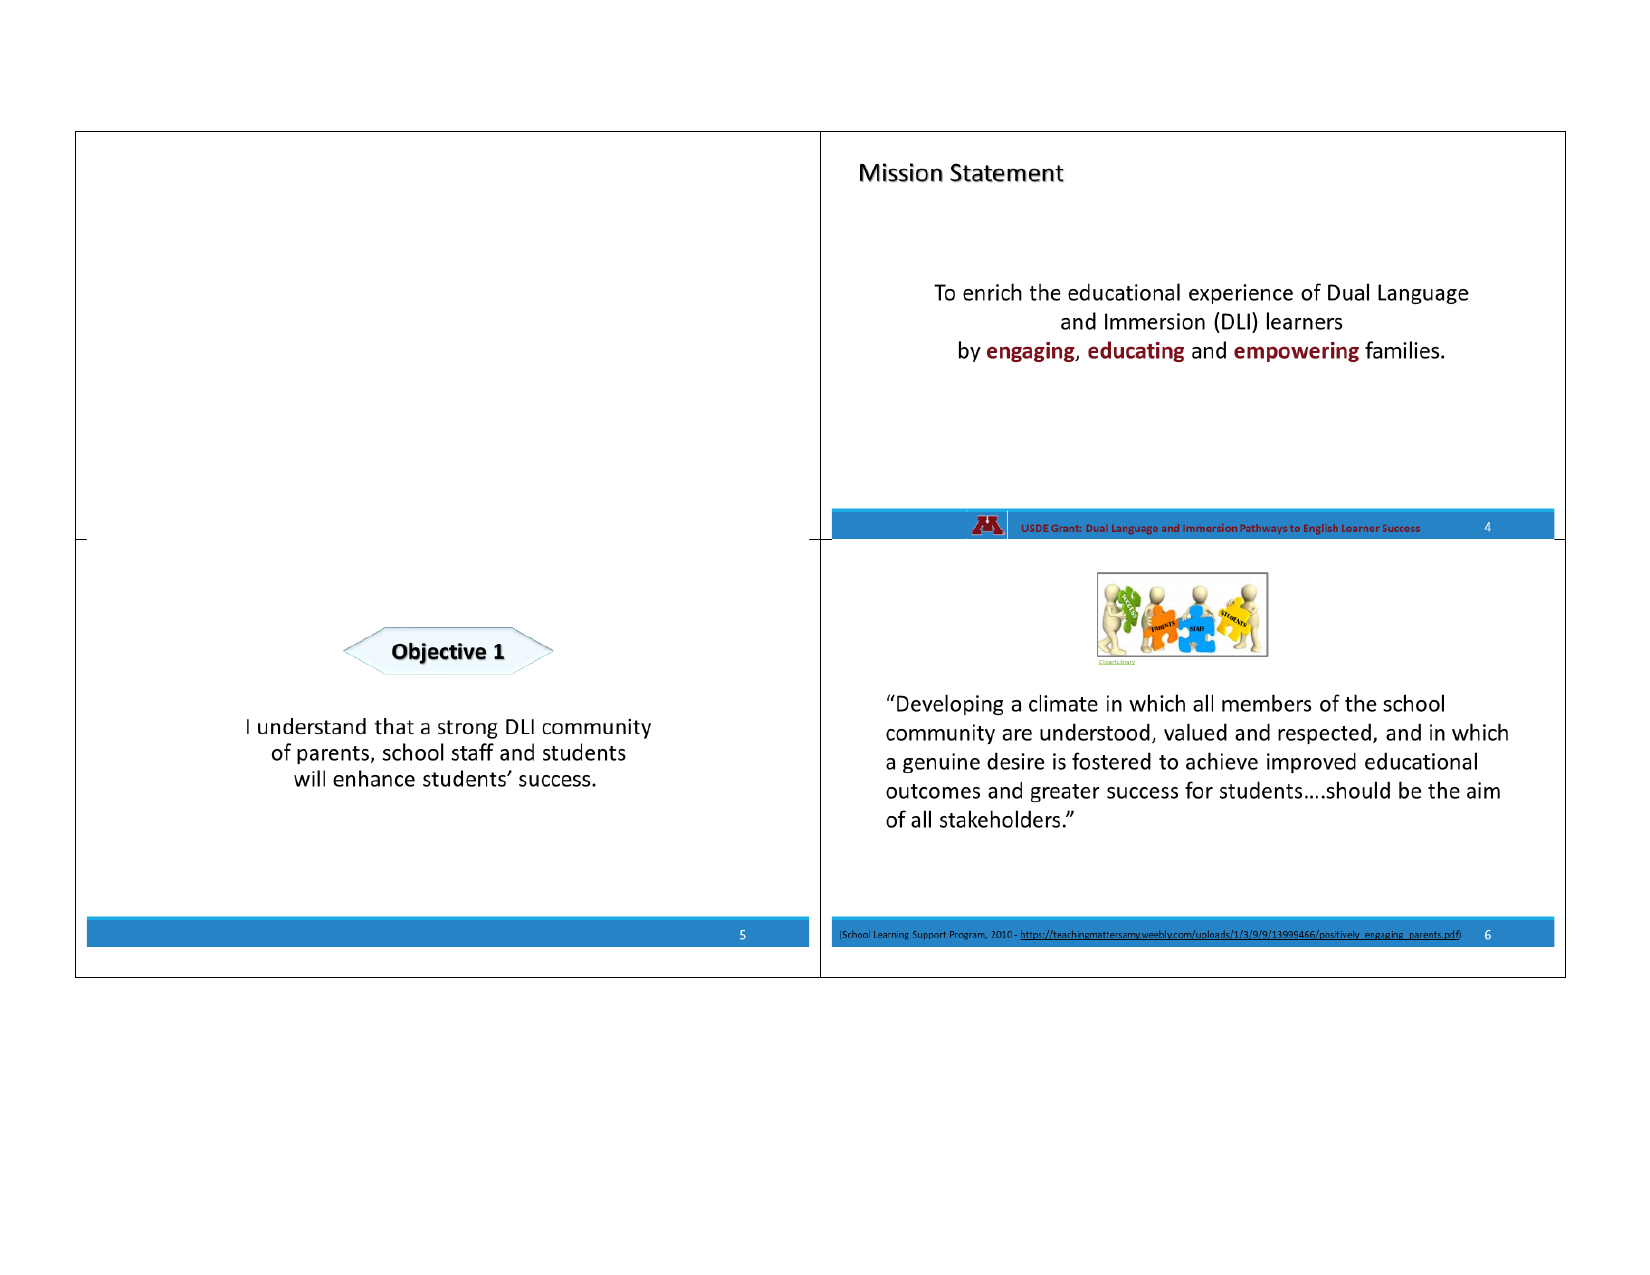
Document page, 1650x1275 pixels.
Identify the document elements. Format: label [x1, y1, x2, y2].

table_cell [1555, 132, 1565, 539]
table_cell [76, 540, 820, 977]
table_cell [821, 540, 1565, 977]
picture [86, 539, 810, 947]
picture [831, 132, 1555, 947]
table_cell [821, 132, 831, 539]
